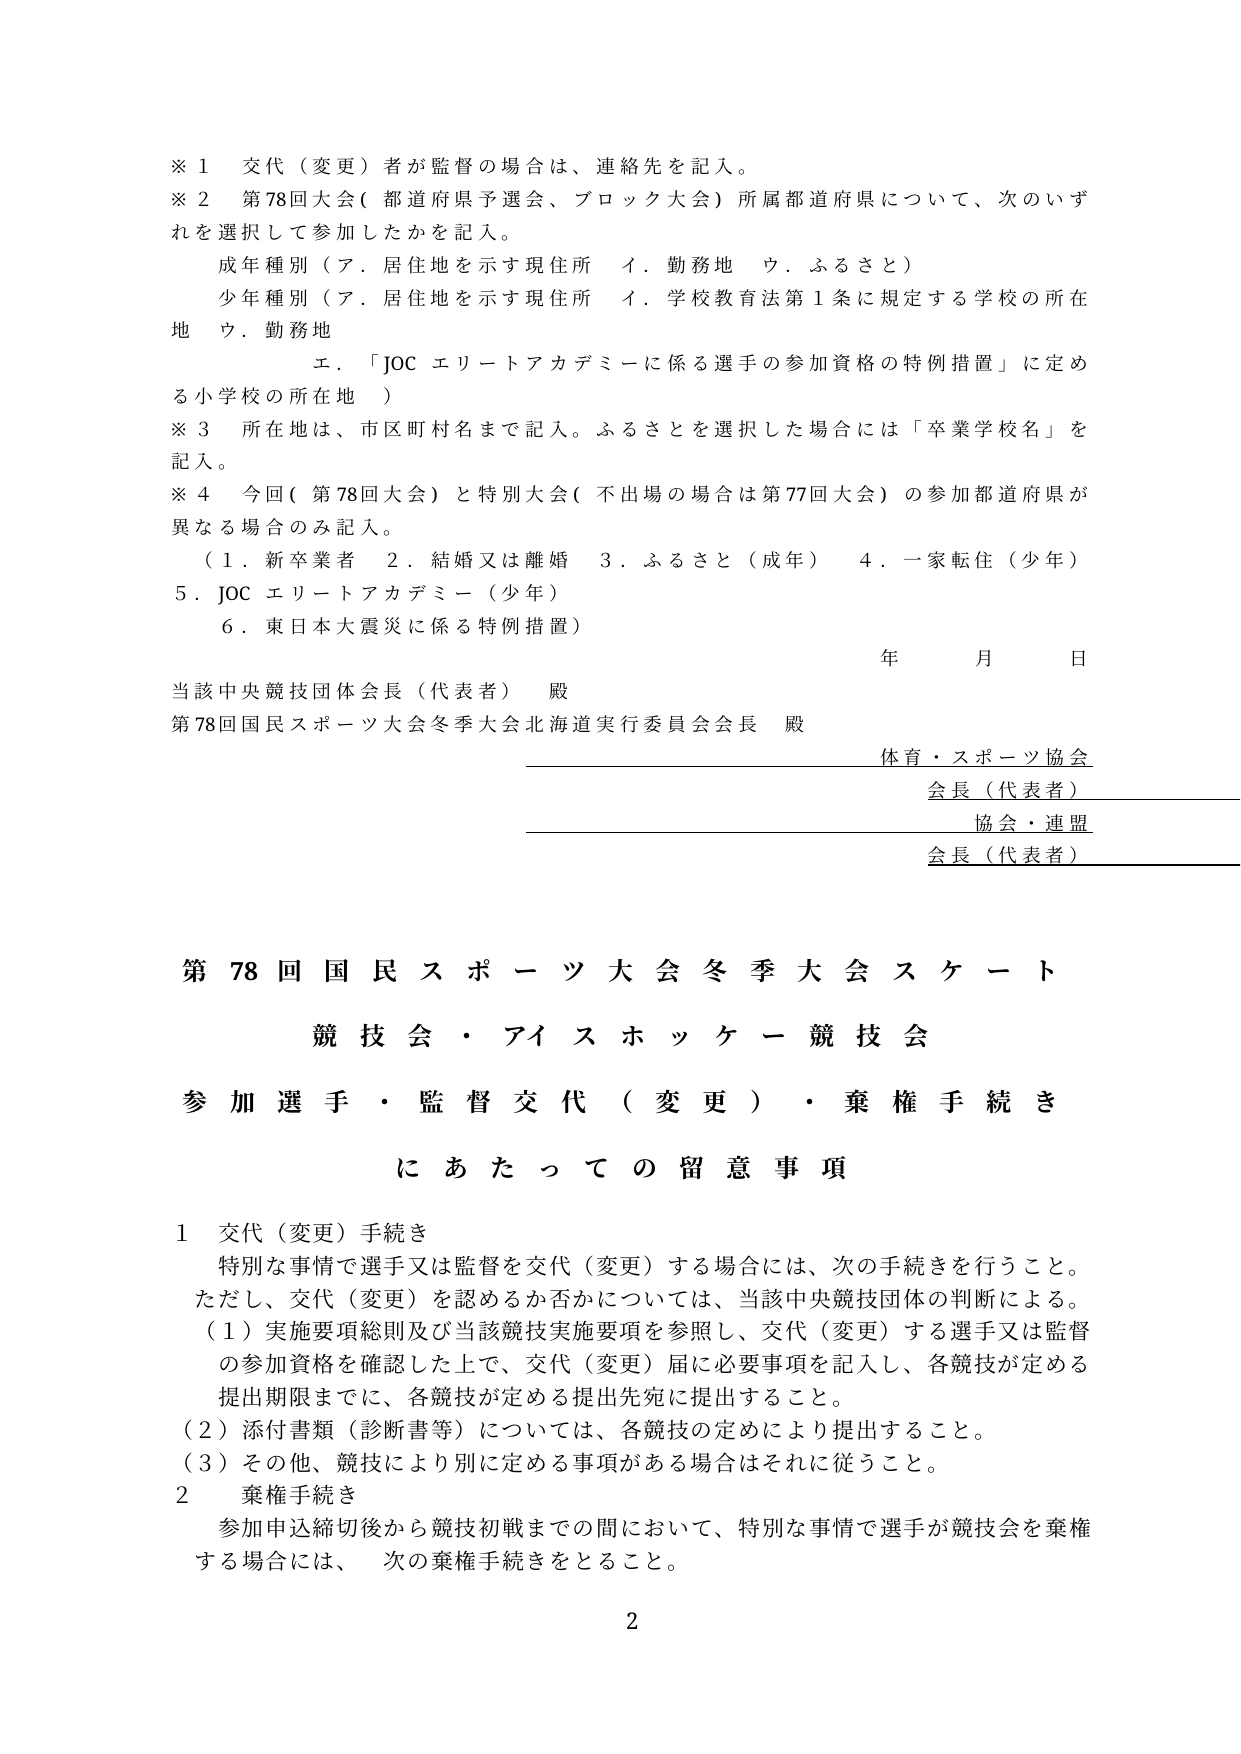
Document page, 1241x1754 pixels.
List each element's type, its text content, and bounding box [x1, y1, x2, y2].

text １ 交代（変更）手続き [171, 1216, 1093, 1248]
text 成年種別（ア．居住地を示す現住所 イ．勤務地 ウ．ふるさと） [171, 248, 1093, 280]
text ※１ 交代（変更）者が監督の場合は、連絡先を記入。 [171, 149, 1093, 182]
text 協会・連盟 [171, 805, 1093, 838]
text （３）その他、競技により別に定める事項がある場合はそれに従うこと。 [171, 1445, 1093, 1478]
text （１）実施要項総則及び当該競技実施要項を参照し、交代（変更）する選手又は監督の参加資格を確認した上で、交代（変更）届に必要事項を記入し、各競技が定める提出期限までに、各競技が定める提出先宛に提出すること。 [173, 1314, 1093, 1412]
text 当該中央競技団体会長（代表者） 殿 [171, 674, 1093, 707]
text ※２ 第78回大会(都道府県予選会、ブロック大会)所属都道府県について、次のいずれを選択して参加したかを記入。 [171, 182, 1093, 248]
text ※４ 今回(第78回大会)と特別大会(不出場の場合は第77回大会)の参加都道府県が異なる場合のみ記入。 [171, 477, 1093, 543]
text 特別な事情で選手又は監督を交代（変更）する場合には、次の手続きを行うこと。ただし、交代（変更）を認めるか否かについては、当該中央競技団体の判断による。 [191, 1248, 1093, 1314]
text 少年種別（ア．居住地を示す現住所 イ．学校教育法第１条に規定する学校の所在地 ウ．勤務地 [171, 280, 1093, 346]
text 参加選手・監督交代（変更）・棄権手続きにあたっての留意事項 [171, 1068, 1093, 1199]
text 年 月 日 [171, 641, 1093, 674]
text 第78回国民スポーツ大会冬季大会スケート競技会・アイスホッケー競技会 [171, 937, 1093, 1068]
text （１．新卒業者 ２．結婚又は離婚 ３．ふるさと（成年） ４．一家転住（少年） ５．JOCエリートアカデミー（少年） [171, 543, 1093, 608]
text エ．「JOC エリートアカデミーに係る選手の参加資格の特例措置」に定める小学校の所在地 ） [171, 346, 1093, 412]
text ２ 棄権手続き [171, 1478, 1093, 1511]
text （２）添付書類（診断書等）については、各競技の定めにより提出すること。 [171, 1412, 1093, 1445]
text 会長（代表者） [171, 773, 1093, 805]
text 第78回国民スポーツ大会冬季大会北海道実行委員会会長 殿 [171, 707, 1093, 740]
text 参加申込締切後から競技初戦までの間において、特別な事情で選手が競技会を棄権する場合には、 次の棄権手続きをとること。 [191, 1511, 1093, 1576]
text 会長（代表者） [171, 838, 1093, 871]
text ※３ 所在地は、市区町村名まで記入。ふるさとを選択した場合には「卒業学校名」を記入。 [171, 412, 1093, 477]
text 体育・スポーツ協会 [171, 740, 1093, 773]
text ６．東日本大震災に係る特例措置） [171, 608, 1093, 641]
